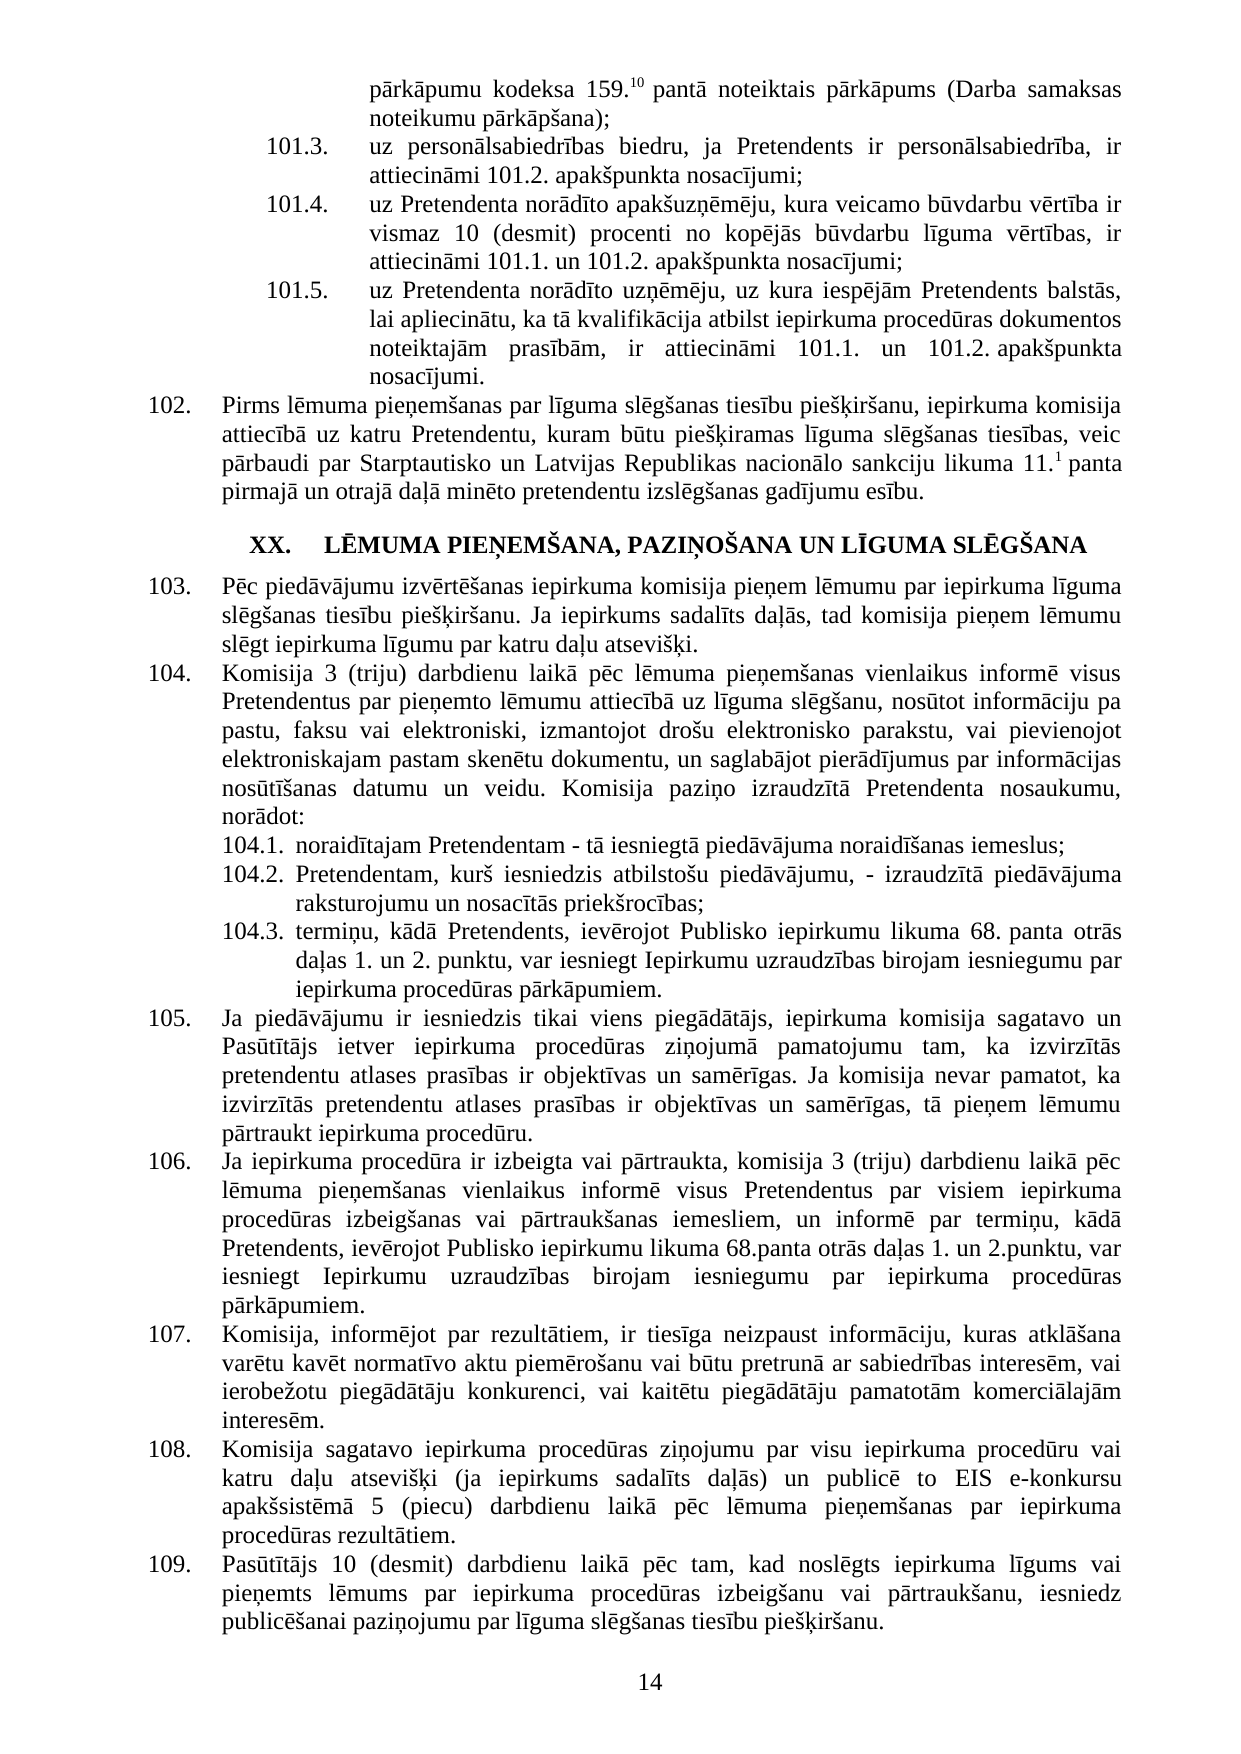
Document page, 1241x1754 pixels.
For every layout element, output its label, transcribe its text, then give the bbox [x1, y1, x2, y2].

list Pirms lēmuma pieņemšanas par līguma slēgšanas tiesību piešķiršanu, iepirkuma komisija attiecībā uz katru Pretendentu, kuram būtu piešķiramas līguma slēgšanas tiesības, veic pārbaudi par Starptautisko un Latvijas Republikas nacionālo sankciju likuma 11.1 panta pirmajā un otrajā daļā minēto pretendentu izslēgšanas gadījumu esību. [148, 390, 1122, 505]
list Ja iepirkuma procedūra ir izbeigta vai pārtraukta, komisija 3 (triju) darbdienu laikā pēc lēmuma pieņemšanas vienlaikus informē visus Pretendentus par visiem iepirkuma procedūras izbeigšanas vai pārtraukšanas iemesliem, un informē par termiņu, kādā Pretendents, ievērojot Publisko iepirkumu likuma 68.panta otrās daļas 1. un 2.punktu, var iesniegt Iepirkumu uzraudzības birojam iesniegumu par iepirkuma procedūras pārkāpumiem. [148, 1146, 1122, 1319]
list Ja piedāvājumu ir iesniedzis tikai viens piegādātājs, iepirkuma komisija sagatavo un Pasūtītājs ietver iepirkuma procedūras ziņojumā pamatojumu tam, ka izvirzītās pretendentu atlases prasības ir objektīvas un samērīgas. Ja komisija nevar pamatot, ka izvirzītās pretendentu atlases prasības ir objektīvas un samērīgas, tā pieņem lēmumu pārtraukt iepirkuma procedūru. [148, 1003, 1122, 1146]
list uz Pretendenta norādīto apakšuzņēmēju, kura veicamo būvdarbu vērtība ir vismaz 10 (desmit) procenti no kopējās būvdarbu līguma vērtības, ir attiecināmi 101.1. un 101.2. apakšpunkta nosacījumi; [266, 189, 1122, 275]
list Komisija 3 (triju) darbdienu laikā pēc lēmuma pieņemšanas vienlaikus informē visus Pretendentus par pieņemto lēmumu attiecībā uz līguma slēgšanu, nosūtot informāciju pa pastu, faksu vai elektroniski, izmantojot drošu elektronisko parakstu, vai pievienojot elektroniskajam pastam skenētu dokumentu, un saglabājot pierādījumus par informācijas nosūtīšanas datumu un veidu. Komisija paziņo izraudzītā Pretendenta nosaukumu, norādot: [148, 658, 1122, 830]
list uz personālsabiedrības biedru, ja Pretendents ir personālsabiedrība, ir attiecināmi 101.2. apakšpunkta nosacījumi; [266, 131, 1122, 189]
subtitle LĒMUMA PIEŅEMŠANA, PAZIŅOŠANA UN LĪGUMA SLĒGŠANA [215, 530, 1122, 559]
list Pēc piedāvājumu izvērtēšanas iepirkuma komisija pieņem lēmumu par iepirkuma līguma slēgšanas tiesību piešķiršanu. Ja iepirkums sadalīts daļās, tad komisija pieņem lēmumu slēgt iepirkuma līgumu par katru daļu atsevišķi. [148, 571, 1122, 658]
list termiņu, kādā Pretendents, ievērojot Publisko iepirkumu likuma 68. panta otrās daļas 1. un 2. punktu, var iesniegt Iepirkumu uzraudzības birojam iesniegumu par iepirkuma procedūras pārkāpumiem. [222, 916, 1122, 1003]
list Komisija sagatavo iepirkuma procedūras ziņojumu par visu iepirkuma procedūru vai katru daļu atsevišķi (ja iepirkums sadalīts daļās) un publicē to EIS e-konkursu apakšsistēmā 5 (piecu) darbdienu laikā pēc lēmuma pieņemšanas par iepirkuma procedūras rezultātiem. [148, 1434, 1122, 1549]
list Komisija, informējot par rezultātiem, ir tiesīga neizpaust informāciju, kuras atklāšana varētu kavēt normatīvo aktu piemērošanu vai būtu pretrunā ar sabiedrības interesēm, vai ierobežotu piegādātāju konkurenci, vai kaitētu piegādātāju pamatotām komerciālajām interesēm. [148, 1319, 1122, 1434]
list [266, 74, 1122, 131]
list noraidītajam Pretendentam - tā iesniegtā piedāvājuma noraidīšanas iemeslus; [222, 830, 1122, 859]
list Pasūtītājs 10 (desmit) darbdienu laikā pēc tam, kad noslēgts iepirkuma līgums vai pieņemts lēmums par iepirkuma procedūras izbeigšanu vai pārtraukšanu, iesniedz publicēšanai paziņojumu par līguma slēgšanas tiesību piešķiršanu. [148, 1549, 1122, 1635]
list Pretendentam, kurš iesniedzis atbilstošu piedāvājumu, - izraudzītā piedāvājuma raksturojumu un nosacītās priekšrocības; [222, 859, 1122, 916]
list uz Pretendenta norādīto uzņēmēju, uz kura iespējām Pretendents balstās, lai apliecinātu, ka tā kvalifikācija atbilst iepirkuma procedūras dokumentos noteiktajām prasībām, ir attiecināmi 101.1. un 101.2. apakšpunkta nosacījumi. [266, 275, 1122, 390]
